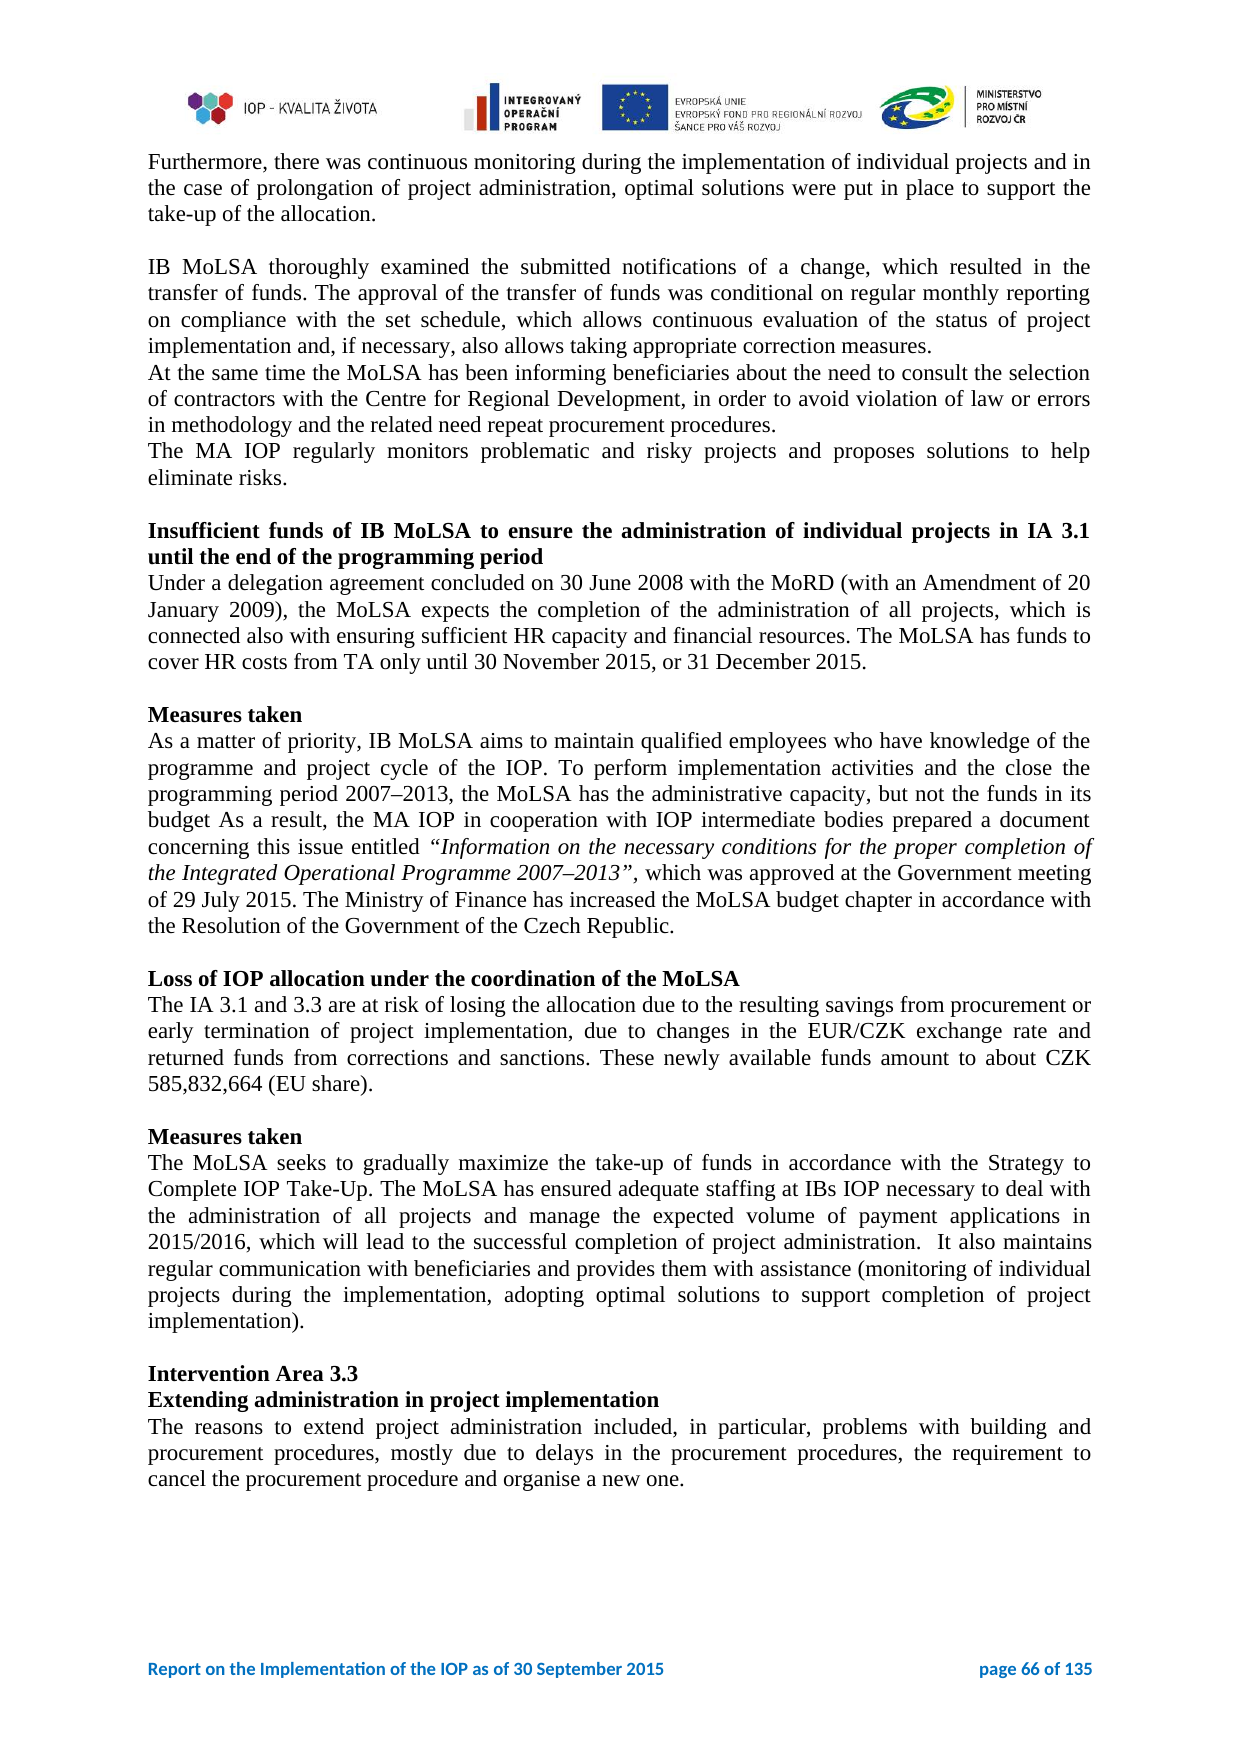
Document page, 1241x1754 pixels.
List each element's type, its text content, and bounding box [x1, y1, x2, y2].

text IB MoLSA thoroughly examined the submitted notifications of a change, which resulted in the transfer of funds. The approval of the transfer of funds was conditional on regular monthly reporting on compliance with the set schedule, which allows continuous evaluation of the status of project implementation and, if necessary, also allows taking appropriate correction measures. [148, 253, 1092, 358]
text Loss of IOP allocation under the coordination of the MoLSA [148, 965, 1092, 991]
list The reasons to extend project administration included, in particular, problems with building and procurement procedures, mostly due to delays in the procurement procedures, the requirement to cancel the procurement procedure and organise a new one. [148, 1413, 1092, 1492]
text Extending administration in project implementation [148, 1386, 1092, 1413]
text The IA 3.1 and 3.3 are at risk of losing the allocation due to the resulting savings from procurement or early termination of project implementation, due to changes in the EUR/CZK exchange rate and returned funds from corrections and sanctions. These newly available funds amount to about CZK 585,832,664 (EU share). [148, 991, 1092, 1096]
picture [172, 73, 1068, 140]
list Measures taken [148, 701, 1092, 727]
list As a matter of priority, IB MoLSA aims to maintain qualified employees who have knowledge of the programme and project cycle of the IOP. To perform implementation activities and the close the programming period 2007–2013, the MoLSA has the administrative capacity, but not the funds in its budget As a result, the MA IOP in cooperation with IOP intermediate bodies prepared a document concerning this issue entitled “Information on the necessary conditions for the proper completion of the Integrated Operational Programme 2007–2013”, which was approved at the Government meeting of 29 July 2015. The Ministry of Finance has increased the MoLSA budget chapter in accordance with the Resolution of the Government of the Czech Republic. [148, 727, 1092, 938]
list Measures taken [148, 1123, 1092, 1149]
text Insufficient funds of IB MoLSA to ensure the administration of individual projects in IA 3.1 until the end of the programming period [148, 517, 1092, 569]
text The MA IOP regularly monitors problematic and risky projects and proposes solutions to help eliminate risks. [148, 438, 1092, 490]
text At the same time the MoLSA has been informing beneficiaries about the need to consult the selection of contractors with the Centre for Regional Development, in order to avoid violation of law or errors in methodology and the related need repeat procurement procedures. [148, 358, 1092, 438]
text The MoLSA seeks to gradually maximize the take-up of funds in accordance with the Strategy to Complete IOP Take-Up. The MoLSA has ensured adequate staffing at IBs IOP necessary to deal with the administration of all projects and manage the expected volume of payment applications in 2015/2016, which will lead to the successful completion of project administration. It also maintains regular communication with beneficiaries and provides them with assistance (monitoring of individual projects during the implementation, adopting optimal solutions to support completion of project implementation). [148, 1149, 1092, 1334]
list Under a delegation agreement concluded on 30 June 2008 with the MoRD (with an Amendment of 20 January 2009), the MoLSA expects the completion of the administration of all projects, which is connected also with ensuring sufficient HR capacity and financial resources. The MoLSA has funds to cover HR costs from TA only until 30 November 2015, or 31 December 2015. [148, 569, 1092, 675]
text Intervention Area 3.3 [148, 1360, 1092, 1386]
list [148, 148, 1092, 227]
